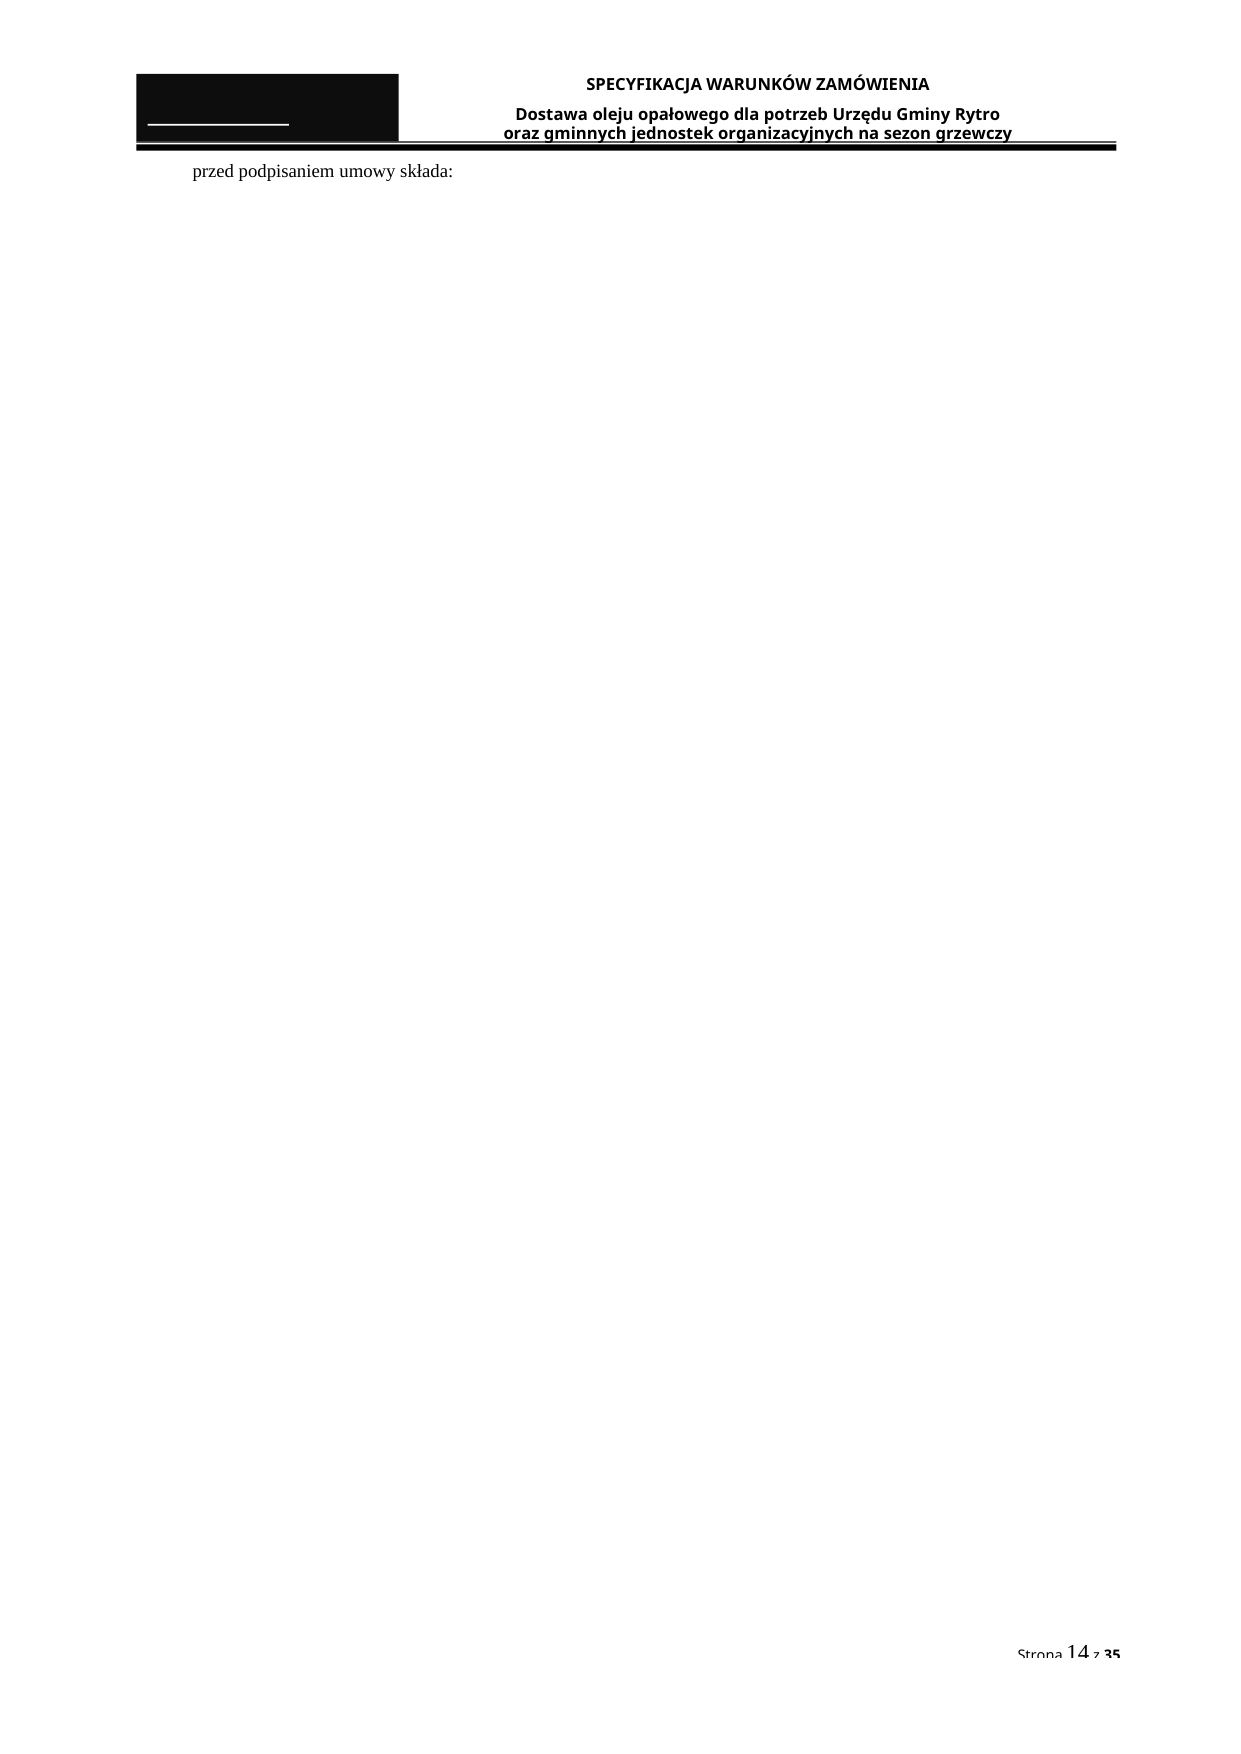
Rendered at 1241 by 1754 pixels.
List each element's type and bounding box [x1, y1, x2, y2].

list [148, 160, 1113, 182]
